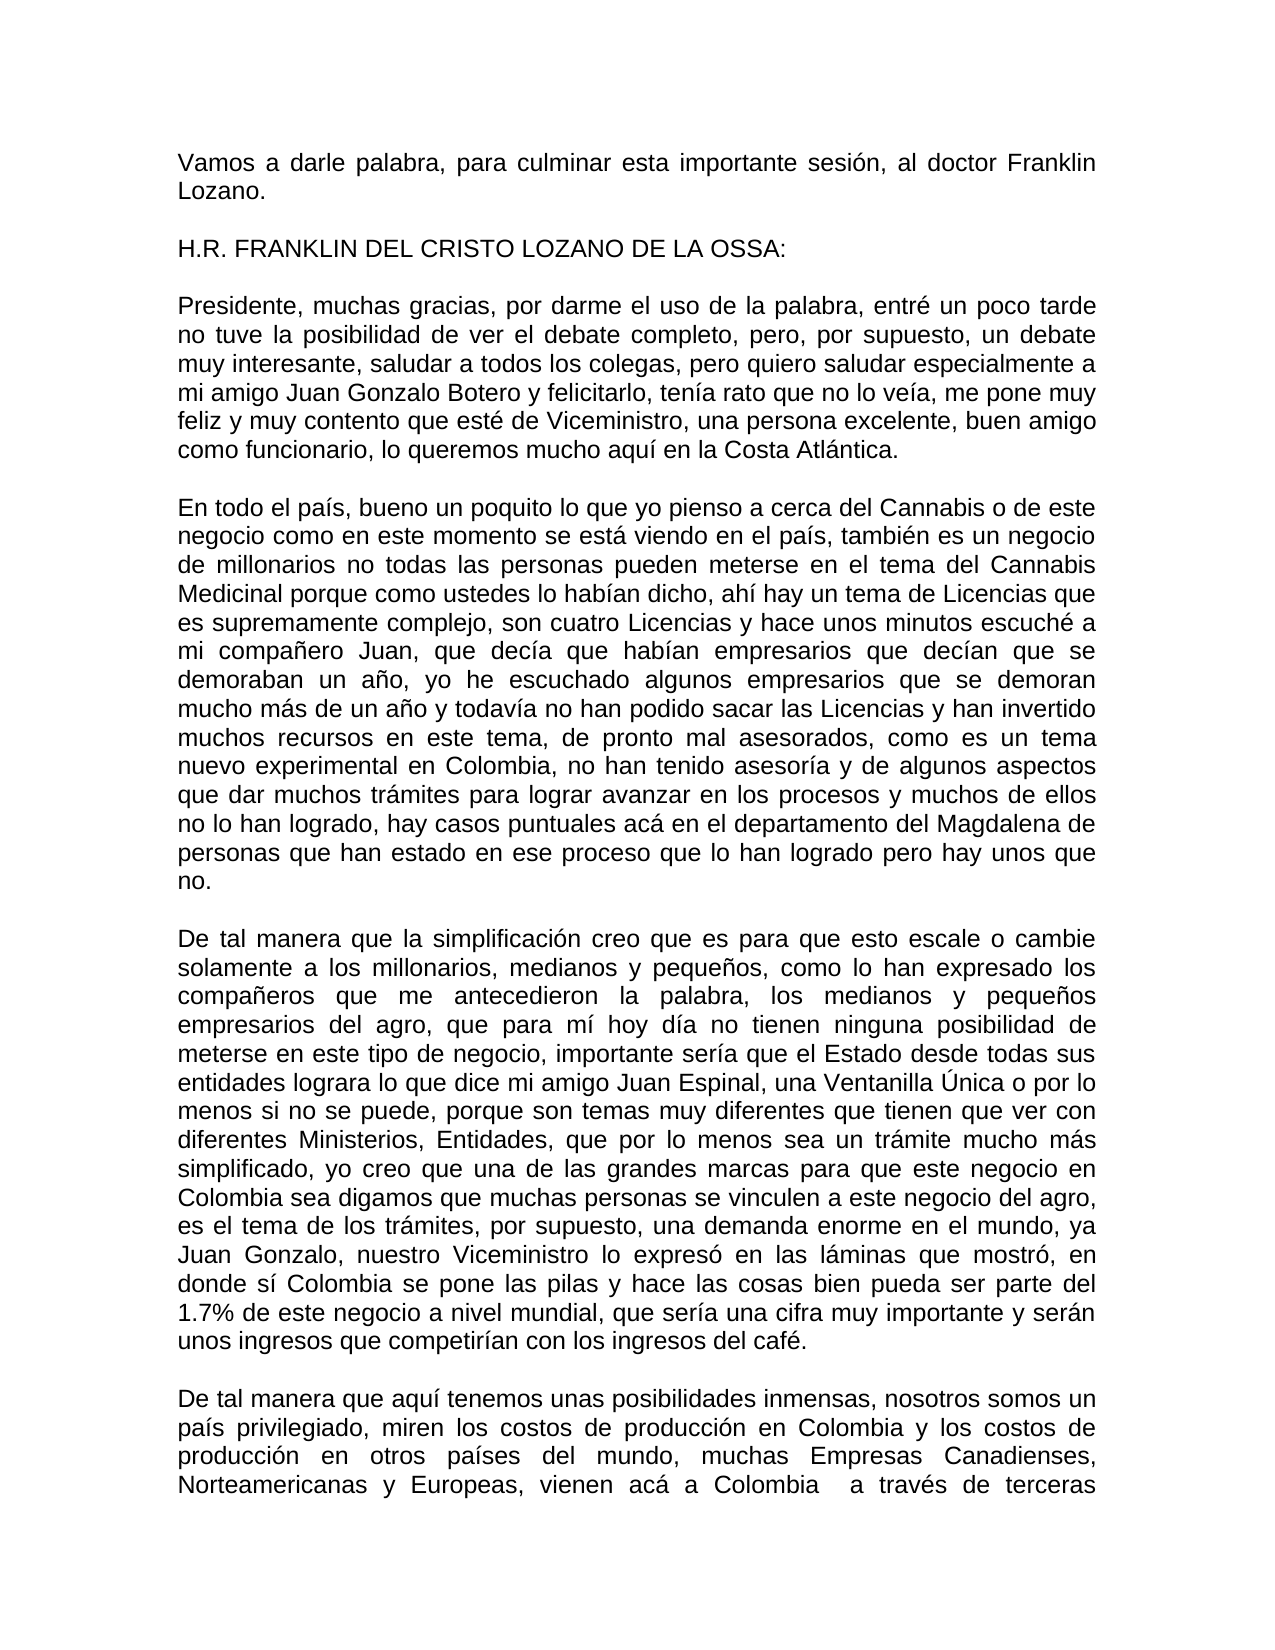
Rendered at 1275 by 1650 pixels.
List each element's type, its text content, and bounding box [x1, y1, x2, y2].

text Vamos a darle palabra, para culminar esta importante sesión, al doctor Franklin Lozano. [177, 148, 1098, 205]
text H.R. FRANKLIN DEL CRISTO LOZANO DE LA OSSA: [177, 234, 1098, 263]
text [177, 1384, 1098, 1499]
text En todo el país, bueno un poquito lo que yo pienso a cerca del Cannabis o de este negocio como en este momento se está viendo en el país, también es un negocio de millonarios no todas las personas pueden meterse en el tema del Cannabis Medicinal porque como ustedes lo habían dicho, ahí hay un tema de Licencias que es supremamente complejo, son cuatro Licencias y hace unos minutos escuché a mi compañero Juan, que decía que habían empresarios que decían que se demoraban un año, yo he escuchado algunos empresarios que se demoran mucho más de un año y todavía no han podido sacar las Licencias y han invertido muchos recursos en este tema, de pronto mal asesorados, como es un tema nuevo experimental en Colombia, no han tenido asesoría y de algunos aspectos que dar muchos trámites para lograr avanzar en los procesos y muchos de ellos no lo han logrado, hay casos puntuales acá en el departamento del Magdalena de personas que han estado en ese proceso que lo han logrado pero hay unos que no. [177, 493, 1098, 895]
text De tal manera que la simplificación creo que es para que esto escale o cambie solamente a los millonarios, medianos y pequeños, como lo han expresado los compañeros que me antecedieron la palabra, los medianos y pequeños empresarios del agro, que para mí hoy día no tienen ninguna posibilidad de meterse en este tipo de negocio, importante sería que el Estado desde todas sus entidades lograra lo que dice mi amigo Juan Espinal, una Ventanilla Única o por lo menos si no se puede, porque son temas muy diferentes que tienen que ver con diferentes Ministerios, Entidades, que por lo menos sea un trámite mucho más simplificado, yo creo que una de las grandes marcas para que este negocio en Colombia sea digamos que muchas personas se vinculen a este negocio del agro, es el tema de los trámites, por supuesto, una demanda enorme en el mundo, ya Juan Gonzalo, nuestro Viceministro lo expresó en las láminas que mostró, en donde sí Colombia se pone las pilas y hace las cosas bien pueda ser parte del 1.7% de este negocio a nivel mundial, que sería una cifra muy importante y serán unos ingresos que competirían con los ingresos del café. [177, 924, 1098, 1355]
text Presidente, muchas gracias, por darme el uso de la palabra, entré un poco tarde no tuve la posibilidad de ver el debate completo, pero, por supuesto, un debate muy interesante, saludar a todos los colegas, pero quiero saludar especialmente a mi amigo Juan Gonzalo Botero y felicitarlo, tenía rato que no lo veía, me pone muy feliz y muy contento que esté de Viceministro, una persona excelente, buen amigo como funcionario, lo queremos mucho aquí en la Costa Atlántica. [177, 291, 1098, 464]
